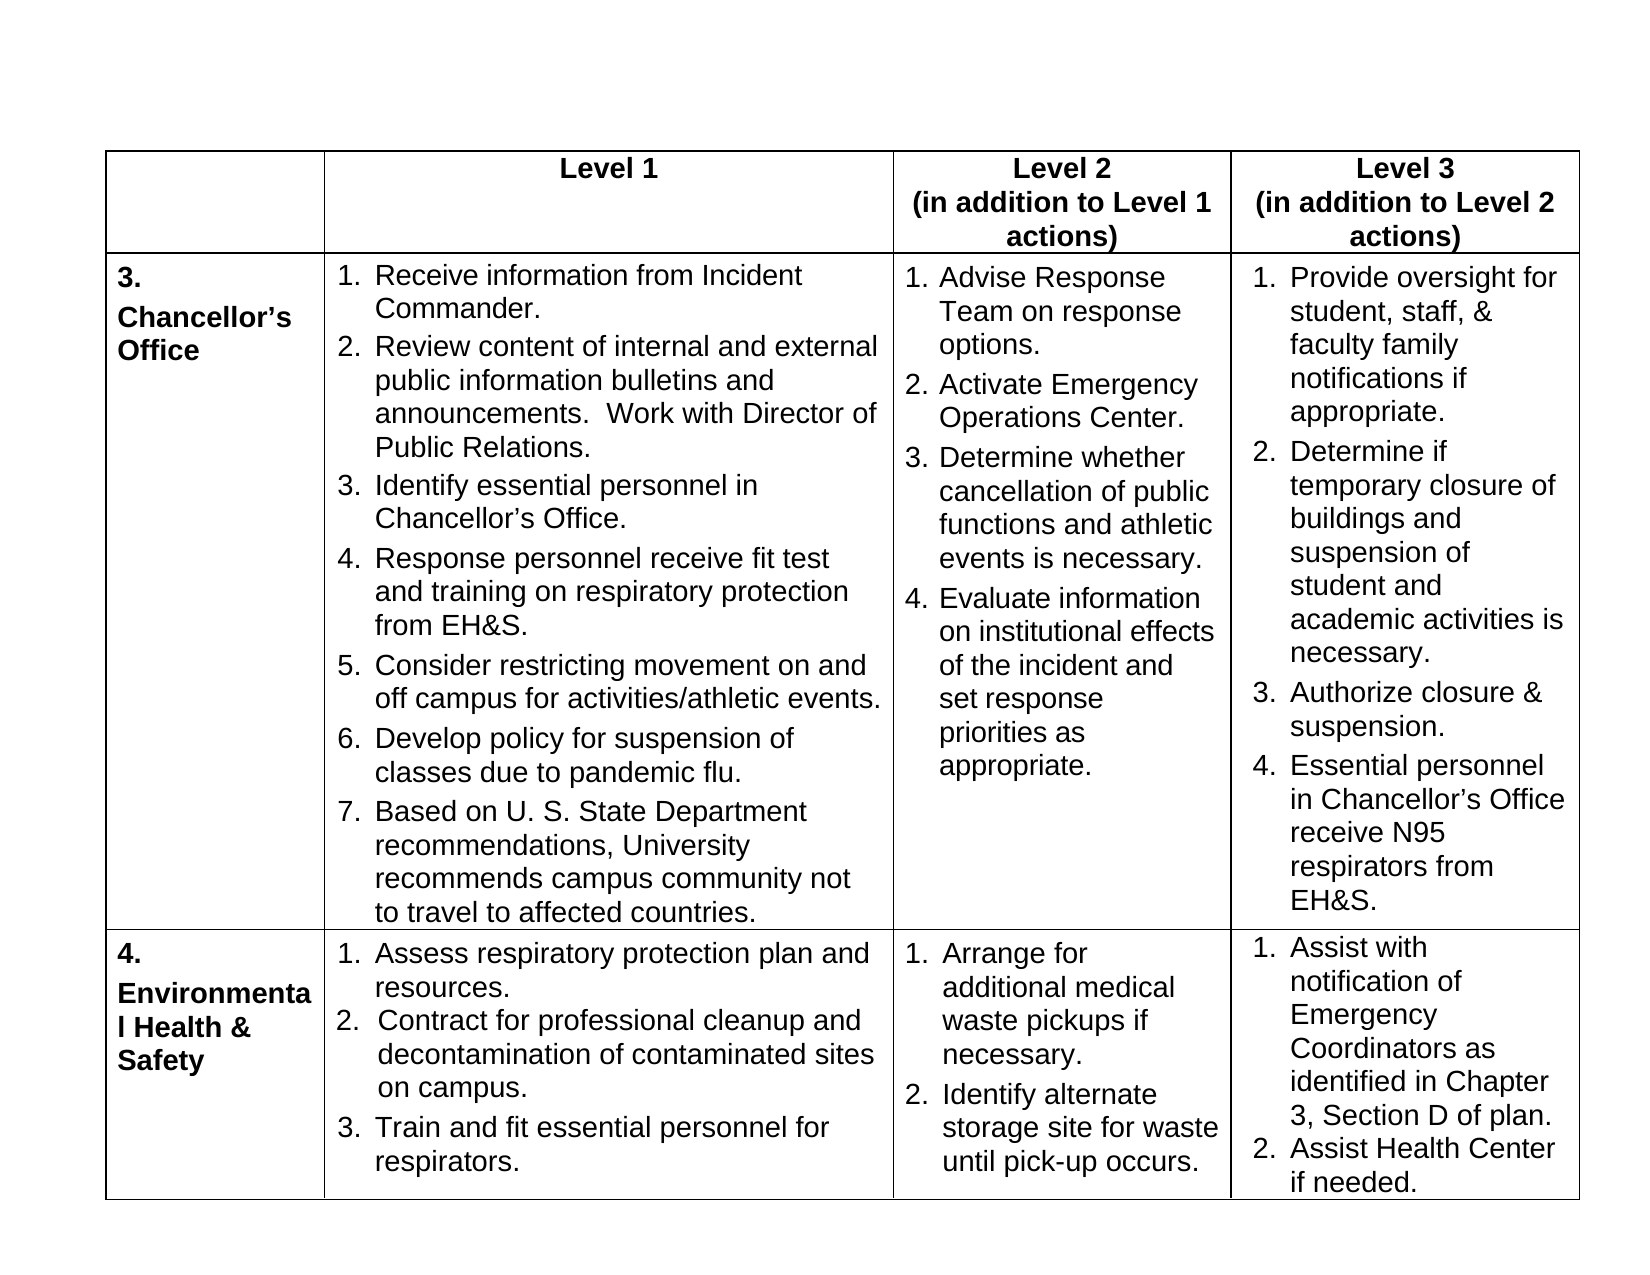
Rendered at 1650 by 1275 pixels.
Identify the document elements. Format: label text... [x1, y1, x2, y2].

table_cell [325, 930, 893, 1198]
table_cell 3. Chancellor’s Office [107, 254, 324, 928]
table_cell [1232, 930, 1579, 1198]
table_cell [107, 152, 324, 252]
table_cell Level 2 (in addition to Level 1 actions) [894, 152, 1230, 252]
table_cell Level 3 (in addition to Level 2 actions) [1232, 152, 1579, 252]
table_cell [894, 930, 1230, 1198]
table_cell Provide oversight for student, staff, & faculty family notifications if appropriate. Determine if temporary closure of buildings and suspension of student and academic activities is necessary. Authorize closure & suspension. Essential personnel in Chancellor’s Office receive N95 respirators from EH&S. [1232, 254, 1579, 928]
table_cell Receive information from Incident Commander. Review content of internal and external public information bulletins and announcements. Work with Director of Public Relations. Identify essential personnel in Chancellor’s Office. Response personnel receive fit test and training on respiratory protection from EH&S. Consider restricting movement on and off campus for activities/athletic events. Develop policy for suspension of classes due to pandemic flu. Based on U. S. State Department recommendations, University recommends campus community not to travel to affected countries. [325, 254, 893, 928]
table_cell Level 1 [325, 152, 893, 252]
table_cell Advise Response Team on response options. Activate Emergency Operations Center. Determine whether cancellation of public functions and athletic events is necessary. Evaluate information on institutional effects of the incident and set response priorities as appropriate. [894, 254, 1230, 928]
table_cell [107, 930, 324, 1198]
